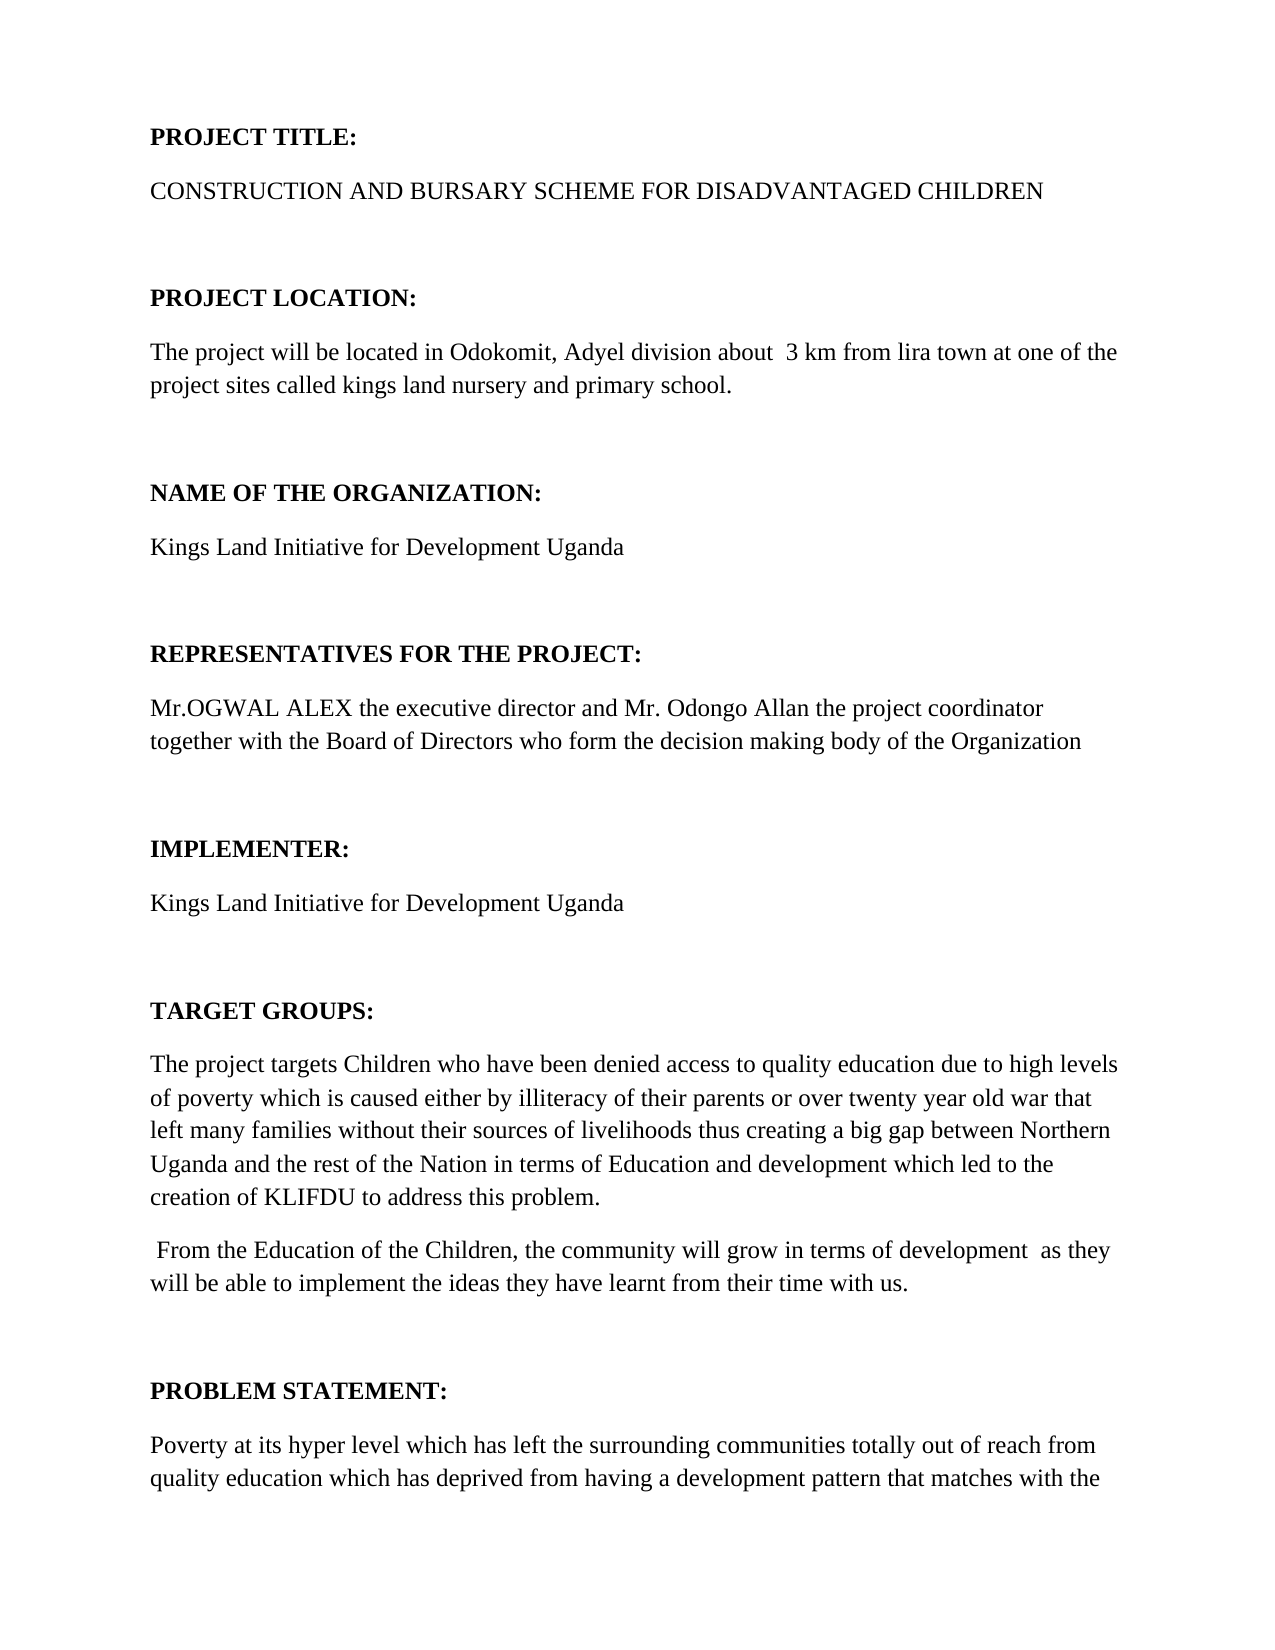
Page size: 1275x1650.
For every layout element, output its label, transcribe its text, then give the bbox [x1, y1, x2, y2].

text Kings Land Initiative for Development Uganda [150, 888, 1125, 917]
text PROJECT LOCATION: [150, 283, 1125, 312]
text REPRESENTATIVES FOR THE PROJECT: [150, 639, 1125, 668]
text TARGET GROUPS: [150, 996, 1125, 1024]
text From the Education of the Children, the community will grow in terms of development as they will be able to implement the ideas they have learnt from their time with us. [150, 1236, 1125, 1297]
text PROJECT TITLE: [150, 122, 1125, 151]
text PROBLEM STATEMENT: [150, 1376, 1125, 1405]
text IMPLEMENTER: [150, 834, 1125, 863]
text Kings Land Initiative for Development Uganda [150, 532, 1125, 561]
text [150, 1430, 1125, 1492]
text The project will be located in Odokomit, Adyel division about 3 km from lira town at one of the project sites called kings land nursery and primary school. [150, 337, 1125, 399]
text NAME OF THE ORGANIZATION: [150, 478, 1125, 507]
text CONSTRUCTION AND BURSARY SCHEME FOR DISADVANTAGED CHILDREN [150, 176, 1125, 204]
text Mr.OGWAL ALEX the executive director and Mr. Odongo Allan the project coordinator together with the Board of Directors who form the decision making body of the Organization [150, 693, 1125, 755]
text The project targets Children who have been denied access to quality education due to high levels of poverty which is caused either by illiteracy of their parents or over twenty year old war that left many families without their sources of livelihoods thus creating a big gap between Northern Uganda and the rest of the Nation in terms of Education and development which led to the creation of KLIFDU to address this problem. [150, 1049, 1125, 1210]
